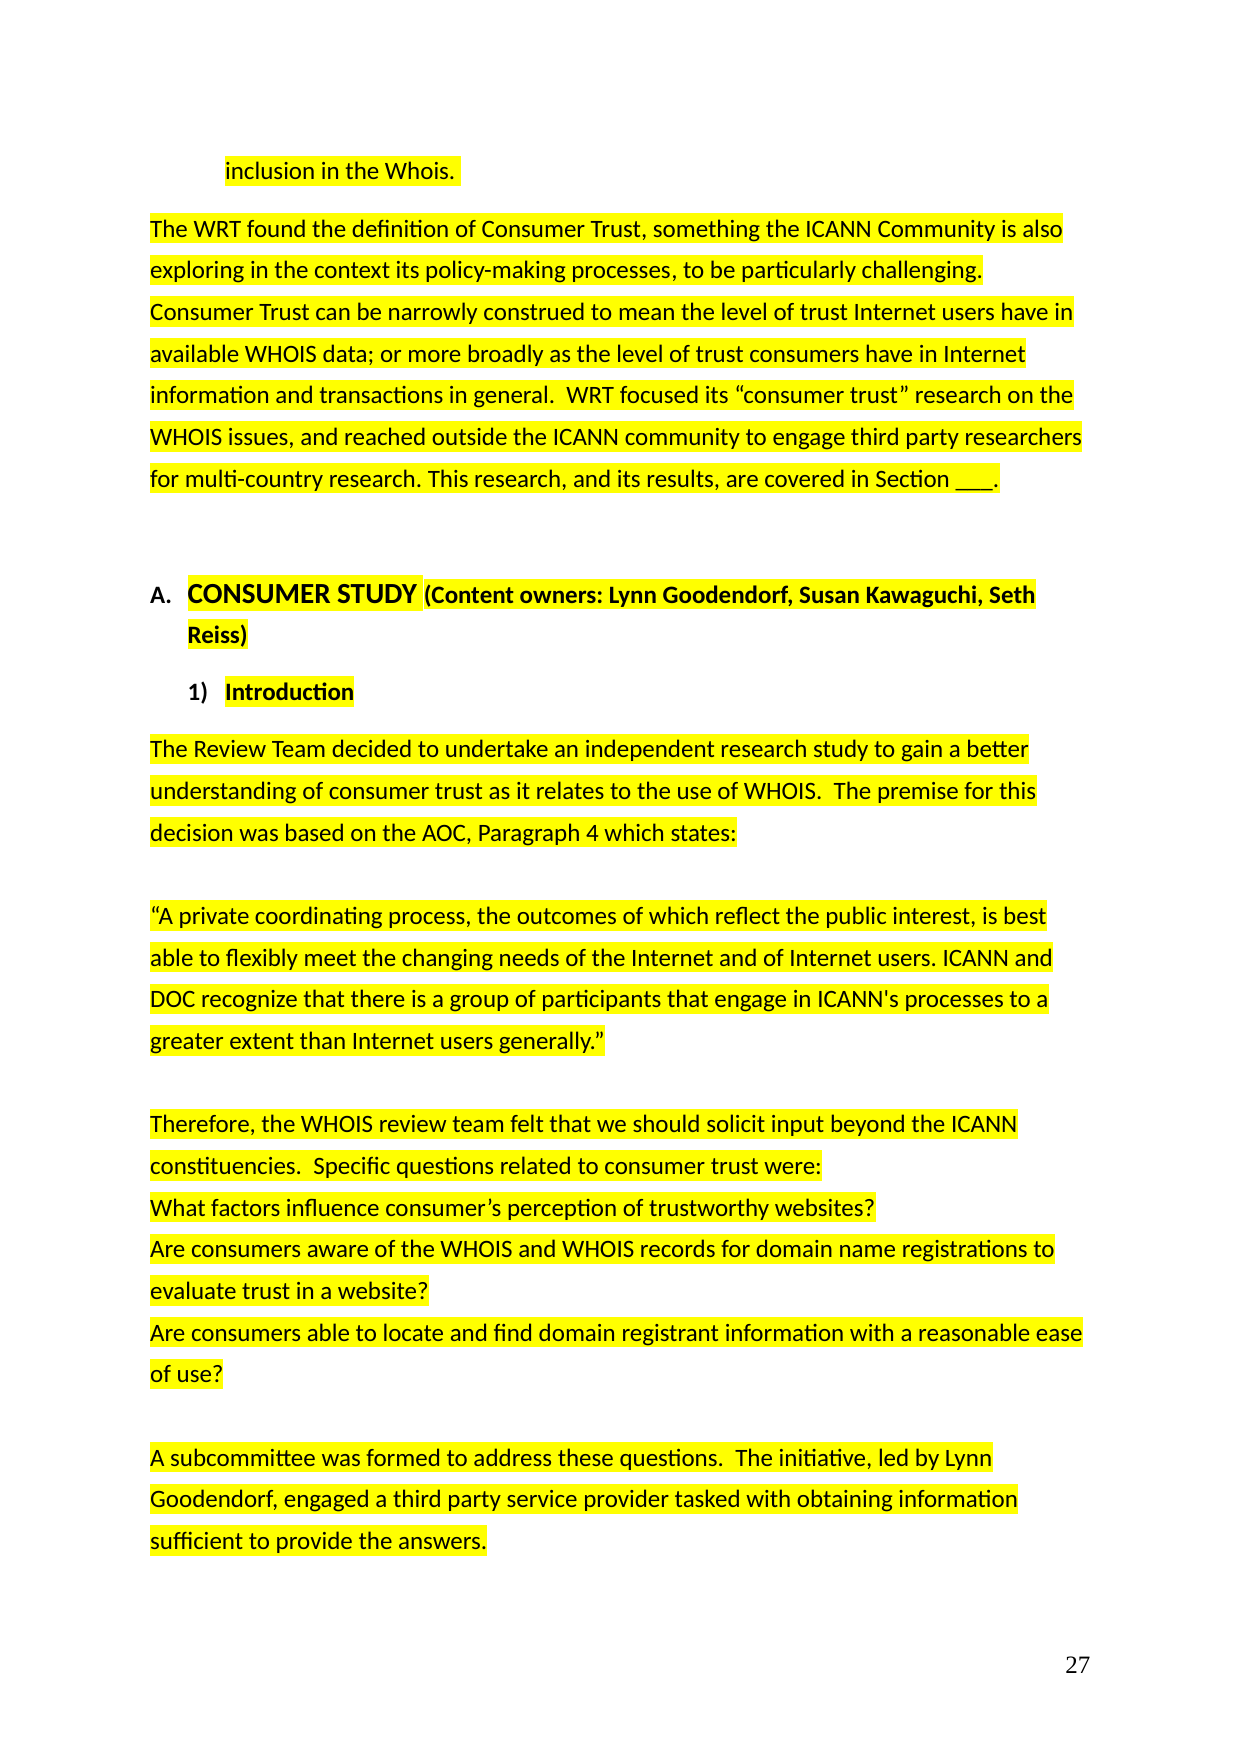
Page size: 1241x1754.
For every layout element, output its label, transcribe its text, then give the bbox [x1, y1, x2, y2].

list CONSUMER STUDY (Content owners: Lynn Goodendorf, Susan Kawaguchi, Seth Reiss) [150, 572, 1090, 655]
text A subcommittee was formed to address these questions. The initiative, led by Lynn Goodendorf, engaged a third party service provider tasked with obtaining information sufficient to provide the answers. [150, 1436, 1090, 1561]
text What factors influence consumer’s perception of trustworthy websites? [150, 1186, 1090, 1228]
text The WRT found the definition of Consumer Trust, something the ICANN Community is also exploring in the context its policy-making processes, to be particularly challenging. Consumer Trust can be narrowly construed to mean the level of trust Internet users have in available WHOIS data; or more broadly as the level of trust consumers have in Internet information and transactions in general. WRT focused its “consumer trust” research on the WHOIS issues, and reached outside the ICANN community to engage third party researchers for multi-country research. This research, and its results, are covered in Section ___. [150, 207, 1090, 499]
text Are consumers able to locate and find domain registrant information with a reasonable ease of use? [150, 1311, 1090, 1395]
text “A private coordinating process, the outcomes of which reflect the public interest, is best able to flexibly meet the changing needs of the Internet and of Internet users. ICANN and DOC recognize that there is a group of participants that engage in ICANN's processes to a greater extent than Internet users generally.” [150, 895, 1090, 1061]
text Therefore, the WHOIS review team felt that we should solicit input beyond the ICANN constituencies. Specific questions related to consumer trust were: [150, 1103, 1090, 1186]
list Introduction [187, 671, 1090, 712]
text The Review Team decided to undertake an independent research study to gain a better understanding of consumer trust as it relates to the use of WHOIS. The premise for this decision was based on the AOC, Paragraph 4 which states: [150, 728, 1090, 853]
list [187, 150, 1090, 192]
text Are consumers aware of the WHOIS and WHOIS records for domain name registrations to evaluate trust in a website? [150, 1228, 1090, 1311]
